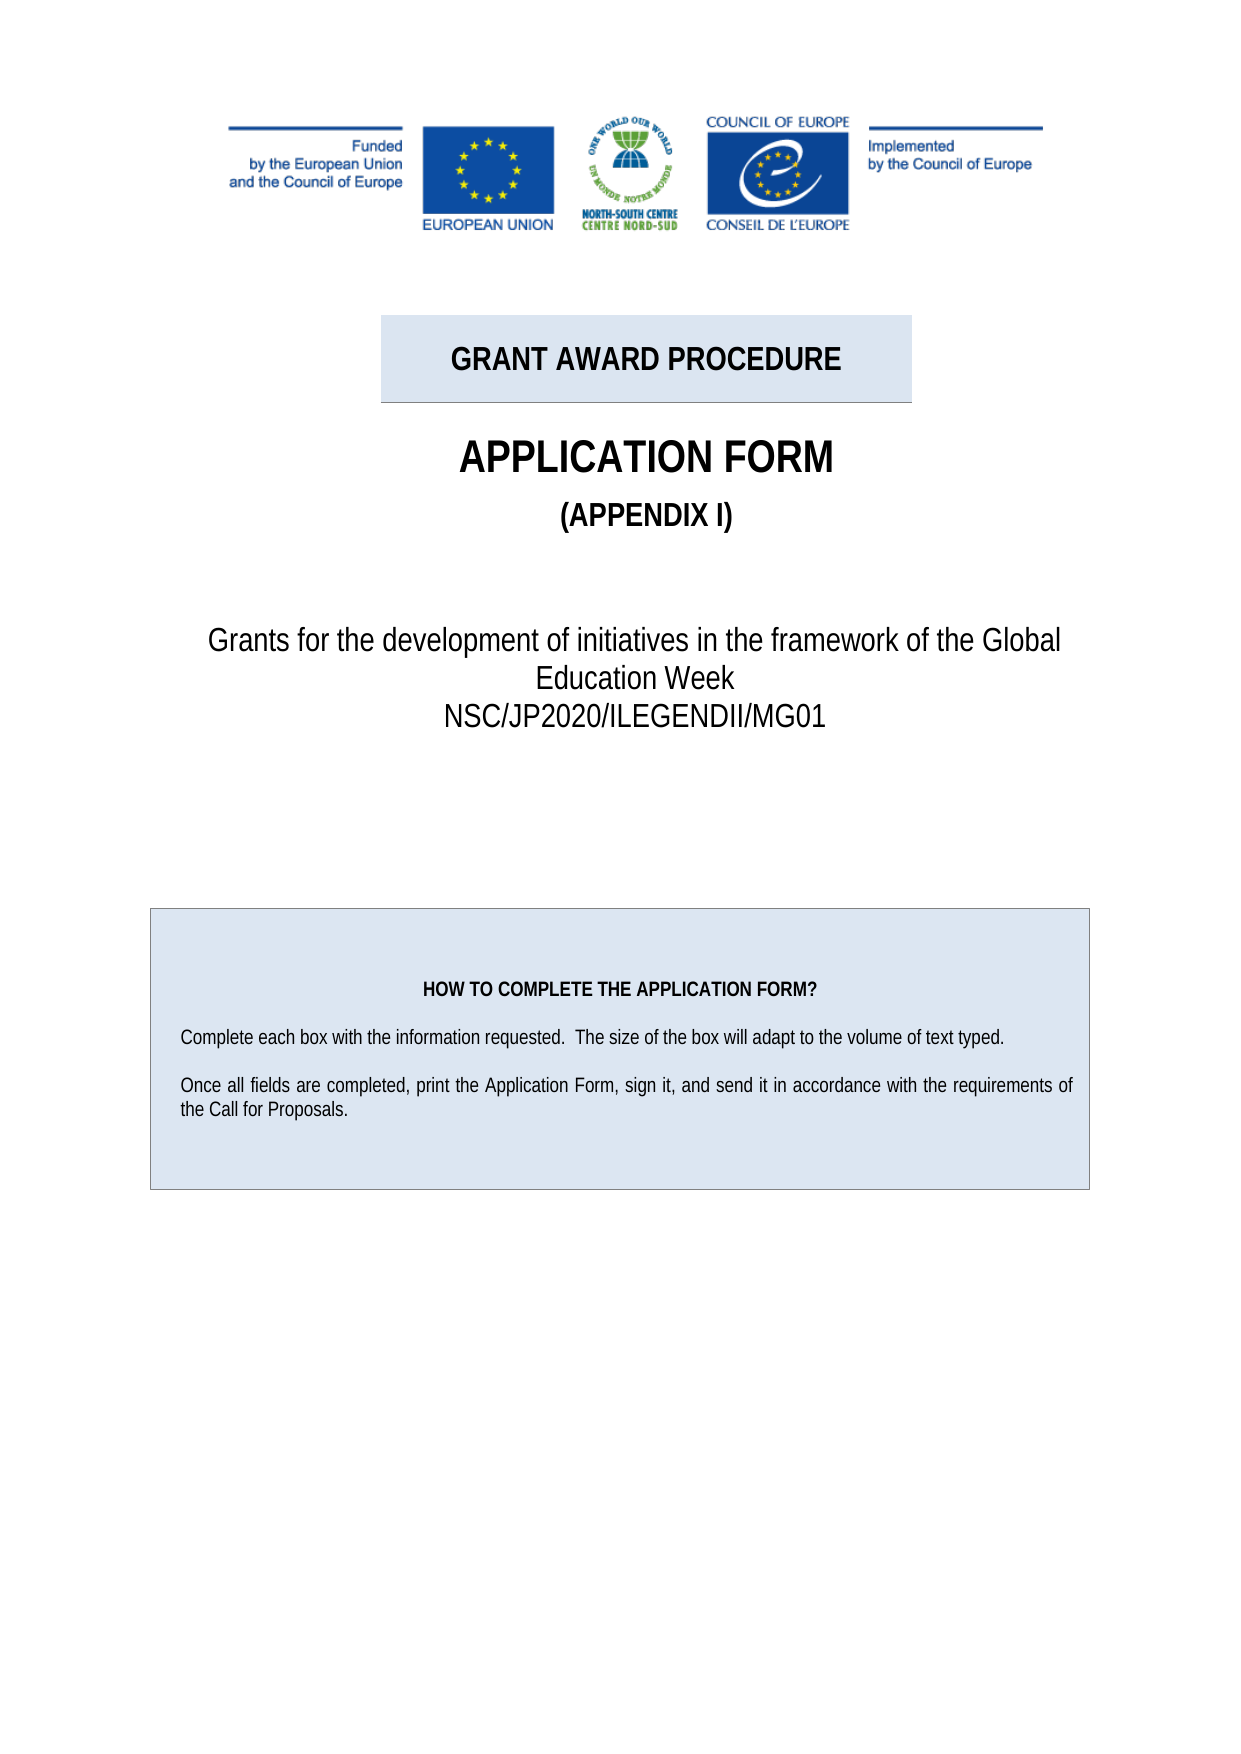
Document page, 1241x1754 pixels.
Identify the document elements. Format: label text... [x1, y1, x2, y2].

text Grants for the development of initiatives in the framework of the Global Education Week [148, 620, 1122, 697]
picture [147, 88, 1123, 267]
text NSC/JP2020/ILEGENDII/MG01 [148, 697, 1122, 735]
table_header GRANT AWARD PROCEDURE [381, 315, 912, 402]
table_cell APPLICATION FORM (APPENDIX I) [381, 403, 912, 548]
